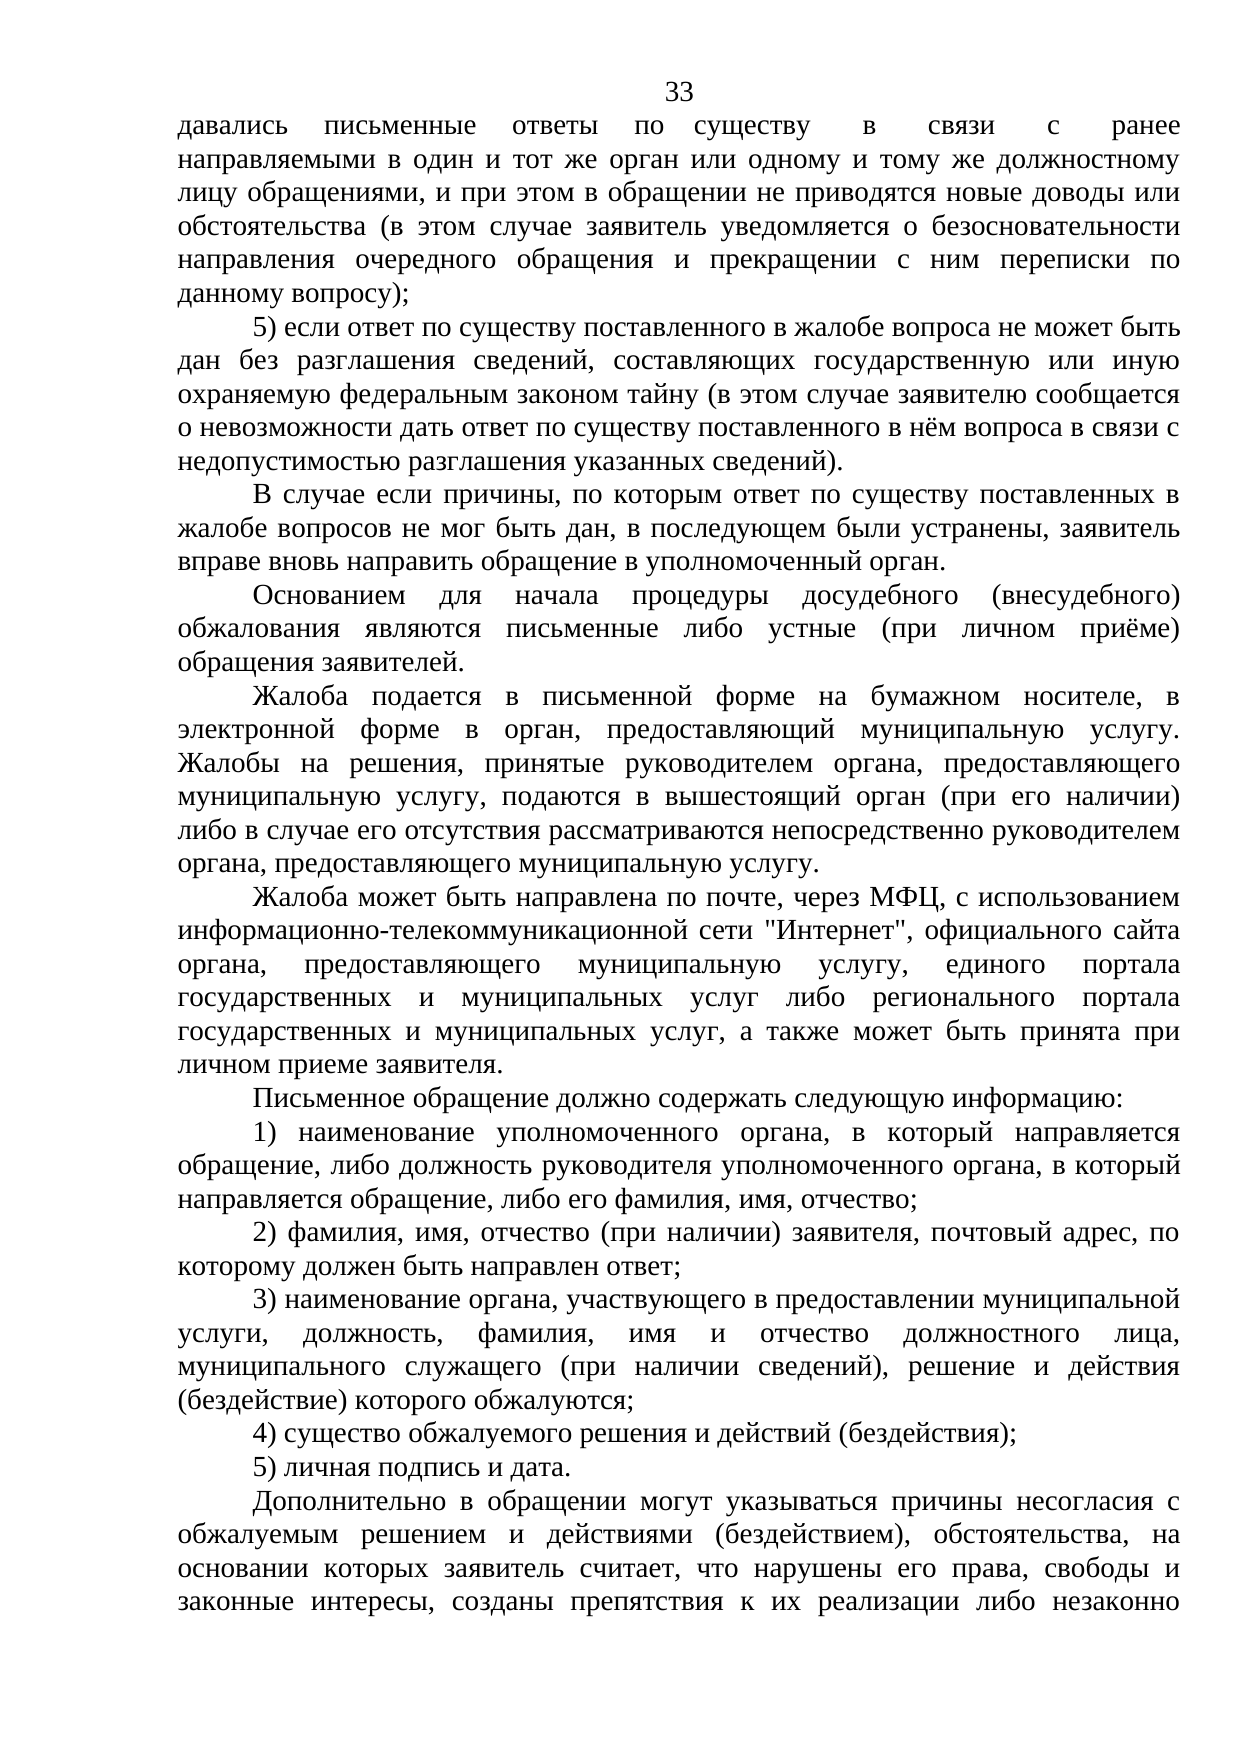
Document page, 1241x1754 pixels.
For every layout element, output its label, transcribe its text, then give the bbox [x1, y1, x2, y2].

text Основанием для начала процедуры досудебного (внесудебного) обжалования являются письменные либо устные (при личном приёме) обращения заявителей. [177, 577, 1181, 678]
text Жалоба может быть направлена по почте, через МФЦ, с использованием информационно-телекоммуникационной сети "Интернет", официального сайта органа, предоставляющего муниципальную услугу, единого портала государственных и муниципальных услуг либо регионального портала государственных и муниципальных услуг, а также может быть принята при личном приеме заявителя. [177, 879, 1181, 1080]
text Жалоба подается в письменной форме на бумажном носителе, в электронной форме в орган, предоставляющий муниципальную услугу. Жалобы на решения, принятые руководителем органа, предоставляющего муниципальную услугу, подаются в вышестоящий орган (при его наличии) либо в случае его отсутствия рассматриваются непосредственно руководителем органа, предоставляющего муниципальную услугу. [177, 678, 1181, 879]
text В случае если причины, по которым ответ по существу поставленных в жалобе вопросов не мог быть дан, в последующем были устранены, заявитель вправе вновь направить обращение в уполномоченный орган. [177, 476, 1181, 577]
text 1) наименование уполномоченного органа, в который направляется обращение, либо должность руководителя уполномоченного органа, в который направляется обращение, либо его фамилия, имя, отчество; [177, 1114, 1181, 1214]
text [177, 1483, 1181, 1617]
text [177, 107, 1181, 309]
text 3) наименование органа, участвующего в предоставлении муниципальной услуги, должность, фамилия, имя и отчество должностного лица, муниципального служащего (при наличии сведений), решение и действия (бездействие) которого обжалуются; [177, 1281, 1181, 1416]
text 5) если ответ по существу поставленного в жалобе вопроса не может быть дан без разглашения сведений, составляющих государственную или иную охраняемую федеральным законом тайну (в этом случае заявителю сообщается о невозможности дать ответ по существу поставленного в нём вопроса в связи с недопустимостью разглашения указанных сведений). [177, 309, 1181, 476]
text 2) фамилия, имя, отчество (при наличии) заявителя, почтовый адрес, по которому должен быть направлен ответ; [177, 1214, 1181, 1281]
text Письменное обращение должно содержать следующую информацию: [177, 1080, 1181, 1114]
text 4) существо обжалуемого решения и действий (бездействия); [177, 1416, 1181, 1449]
text 5) личная подпись и дата. [177, 1449, 1181, 1483]
